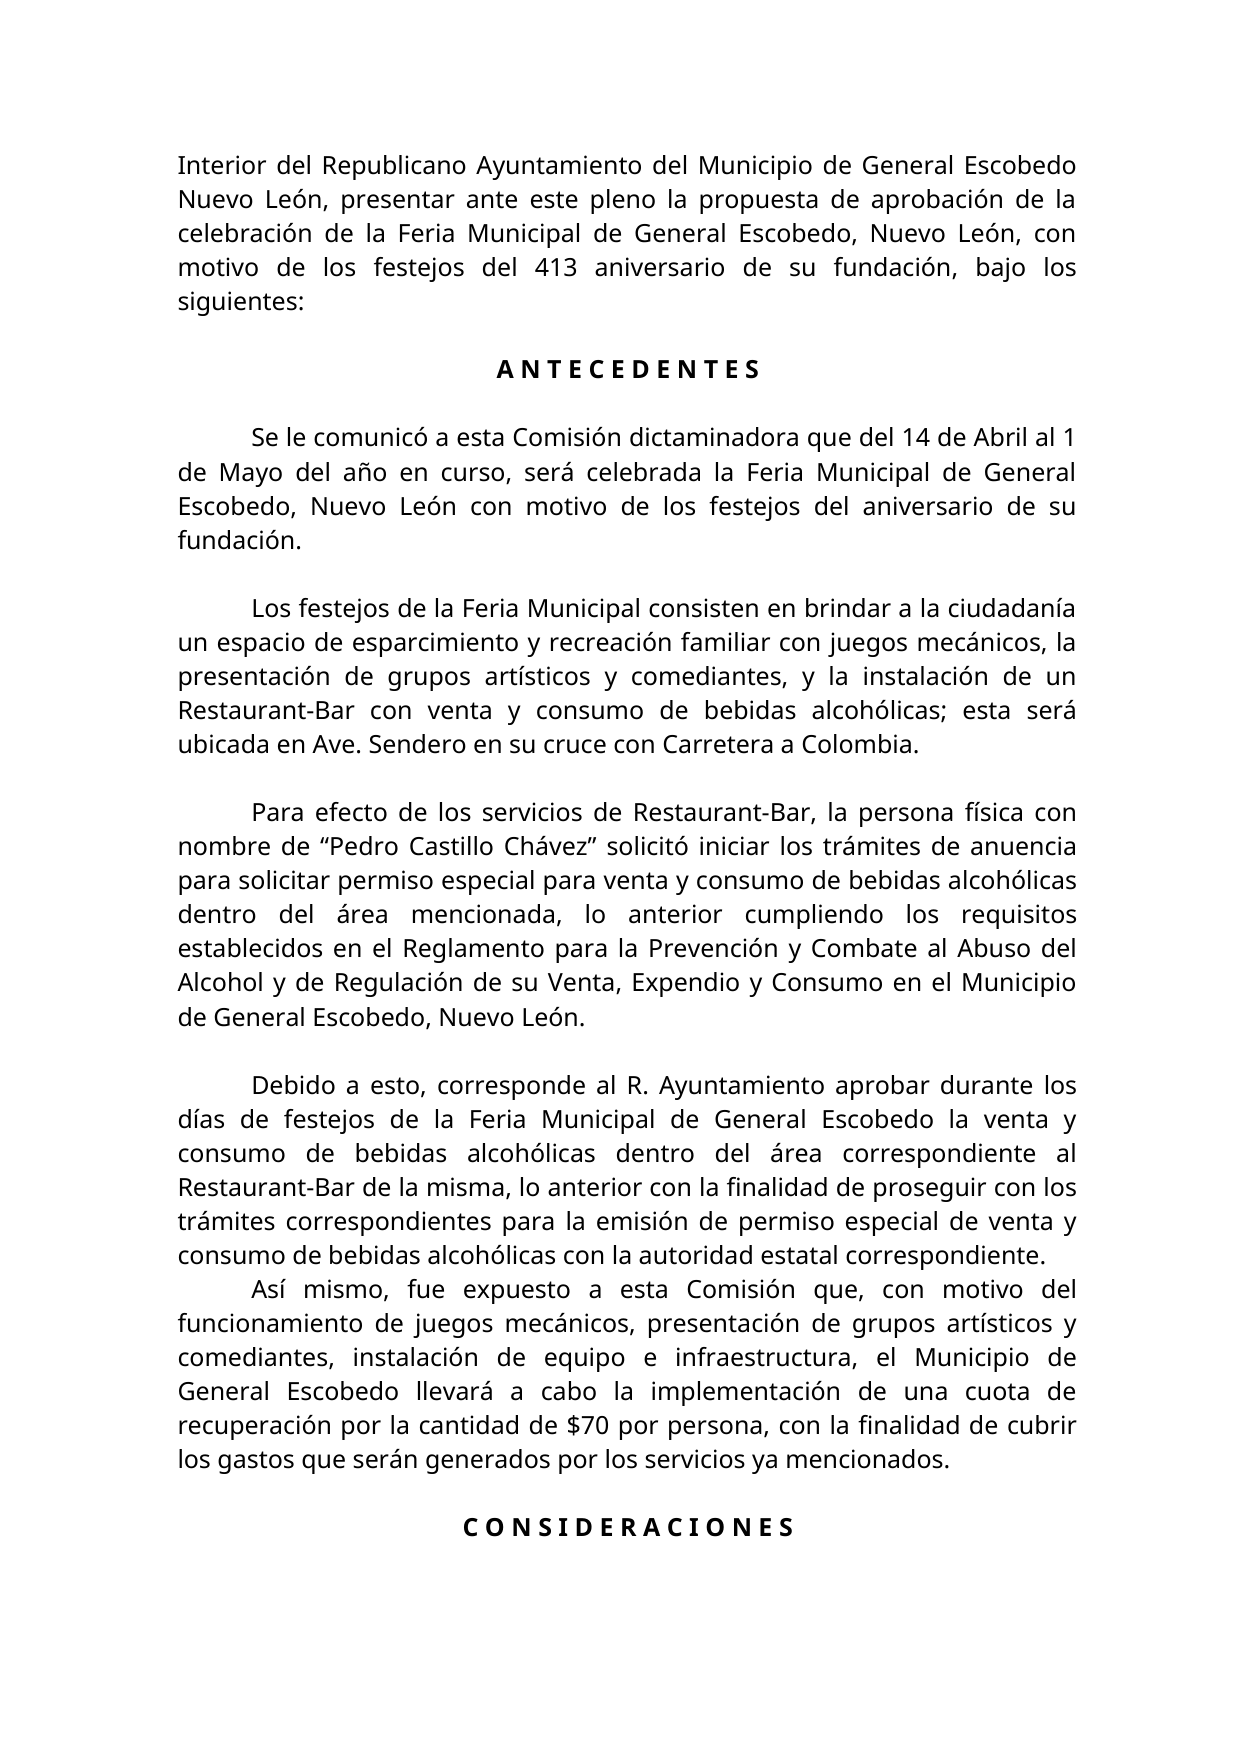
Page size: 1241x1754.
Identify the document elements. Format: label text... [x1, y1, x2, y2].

text Debido a esto, corresponde al R. Ayuntamiento aprobar durante los días de festejos de la Feria Municipal de General Escobedo la venta y consumo de bebidas alcohólicas dentro del área correspondiente al Restaurant-Bar de la misma, lo anterior con la finalidad de proseguir con los trámites correspondientes para la emisión de permiso especial de venta y consumo de bebidas alcohólicas con la autoridad estatal correspondiente. [177, 1067, 1078, 1272]
text C O N S I D E R A C I O N E S [177, 1510, 1078, 1544]
text Así mismo, fue expuesto a esta Comisión que, con motivo del funcionamiento de juegos mecánicos, presentación de grupos artísticos y comediantes, instalación de equipo e infraestructura, el Municipio de General Escobedo llevará a cabo la implementación de una cuota de recuperación por la cantidad de $70 por persona, con la finalidad de cubrir los gastos que serán generados por los servicios ya mencionados. [177, 1272, 1078, 1476]
text A N T E C E D E N T E S [177, 352, 1078, 386]
text Los festejos de la Feria Municipal consisten en brindar a la ciudadanía un espacio de esparcimiento y recreación familiar con juegos mecánicos, la presentación de grupos artísticos y comediantes, y la instalación de un Restaurant-Bar con venta y consumo de bebidas alcohólicas; esta será ubicada en Ave. Sendero en su cruce con Carretera a Colombia. [177, 590, 1078, 761]
text Se le comunicó a esta Comisión dictaminadora que del 14 de Abril al 1 de Mayo del año en curso, será celebrada la Feria Municipal de General Escobedo, Nuevo León con motivo de los festejos del aniversario de su fundación. [177, 420, 1078, 556]
text Para efecto de los servicios de Restaurant-Bar, la persona física con nombre de “Pedro Castillo Chávez” solicitó iniciar los trámites de anuencia para solicitar permiso especial para venta y consumo de bebidas alcohólicas dentro del área mencionada, lo anterior cumpliendo los requisitos establecidos en el Reglamento para la Prevención y Combate al Abuso del Alcohol y de Regulación de su Venta, Expendio y Consumo en el Municipio de General Escobedo, Nuevo León. [177, 795, 1078, 1033]
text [177, 148, 1078, 318]
